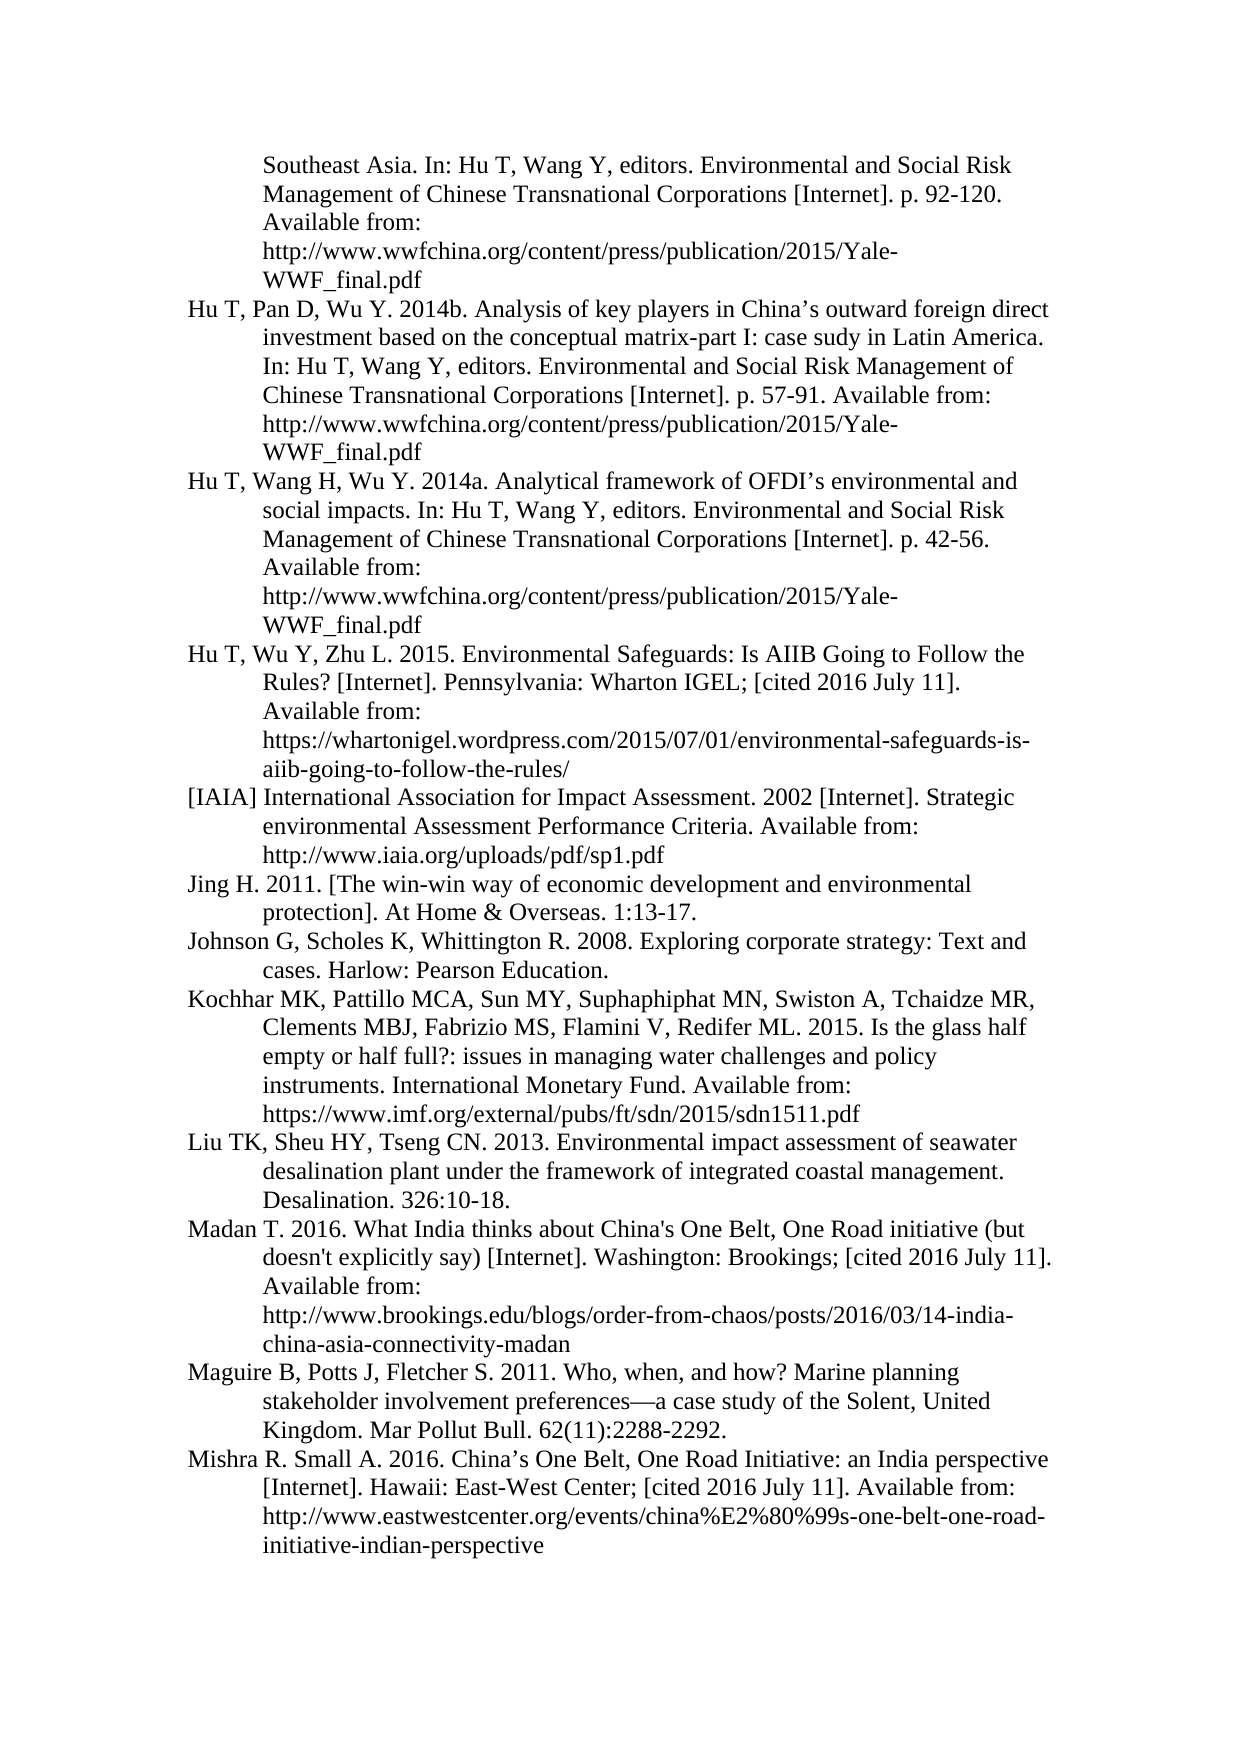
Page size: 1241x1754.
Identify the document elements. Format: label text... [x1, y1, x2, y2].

text Hu T, Pan D, Wu Y. 2014b. Analysis of key players in China’s outward foreign direct investment based on the conceptual matrix-part I: case sudy in Latin America. In: Hu T, Wang Y, editors. Environmental and Social Risk Management of Chinese Transnational Corporations [Internet]. p. 57-91. Available from: http://www.wwfchina.org/content/press/publication/2015/Yale-WWF_final.pdf [187, 294, 1053, 466]
text Liu TK, Sheu HY, Tseng CN. 2013. Environmental impact assessment of seawater desalination plant under the framework of integrated coastal management. Desalination. 326:10-18. [187, 1127, 1053, 1214]
text Johnson G, Scholes K, Whittington R. 2008. Exploring corporate strategy: Text and cases. Harlow: Pearson Education. [187, 926, 1053, 984]
text Mishra R. Small A. 2016. China’s One Belt, One Road Initiative: an India perspective [Internet]. Hawaii: East-West Center; [cited 2016 July 11]. Available from: http://www.eastwestcenter.org/events/china%E2%80%99s-one-belt-one-road-initiative-indian-perspective [187, 1444, 1053, 1559]
text Hu T, Wu Y, Zhu L. 2015. Environmental Safeguards: Is AIIB Going to Follow the Rules? [Internet]. Pennsylvania: Wharton IGEL; [cited 2016 July 11]. Available from: https://whartonigel.wordpress.com/2015/07/01/environmental-safeguards-is-aiib-going-to-follow-the-rules/ [187, 639, 1053, 782]
text [IAIA] International Association for Impact Assessment. 2002 [Internet]. Strategic environmental Assessment Performance Criteria. Available from: http://www.iaia.org/uploads/pdf/sp1.pdf [187, 782, 1053, 869]
text Maguire B, Potts J, Fletcher S. 2011. Who, when, and how? Marine planning stakeholder involvement preferences—a case study of the Solent, United Kingdom. Mar Pollut Bull. 62(11):2288-2292. [187, 1357, 1053, 1444]
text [187, 150, 1053, 294]
text Hu T, Wang H, Wu Y. 2014a. Analytical framework of OFDI’s environmental and social impacts. In: Hu T, Wang Y, editors. Environmental and Social Risk Management of Chinese Transnational Corporations [Internet]. p. 42-56. Available from: http://www.wwfchina.org/content/press/publication/2015/Yale-WWF_final.pdf [187, 466, 1053, 639]
text Kochhar MK, Pattillo MCA, Sun MY, Suphaphiphat MN, Swiston A, Tchaidze MR, Clements MBJ, Fabrizio MS, Flamini V, Redifer ML. 2015. Is the glass half empty or half full?: issues in managing water challenges and policy instruments. International Monetary Fund. Available from: https://www.imf.org/external/pubs/ft/sdn/2015/sdn1511.pdf [187, 984, 1053, 1127]
text Jing H. 2011. [The win-win way of economic development and environmental protection]. At Home & Overseas. 1:13-17. [187, 869, 1053, 926]
text Madan T. 2016. What India thinks about China's One Belt, One Road initiative (but doesn't explicitly say) [Internet]. Washington: Brookings; [cited 2016 July 11]. Available from: http://www.brookings.edu/blogs/order-from-chaos/posts/2016/03/14-india-china-asia-connectivity-madan [187, 1214, 1053, 1357]
